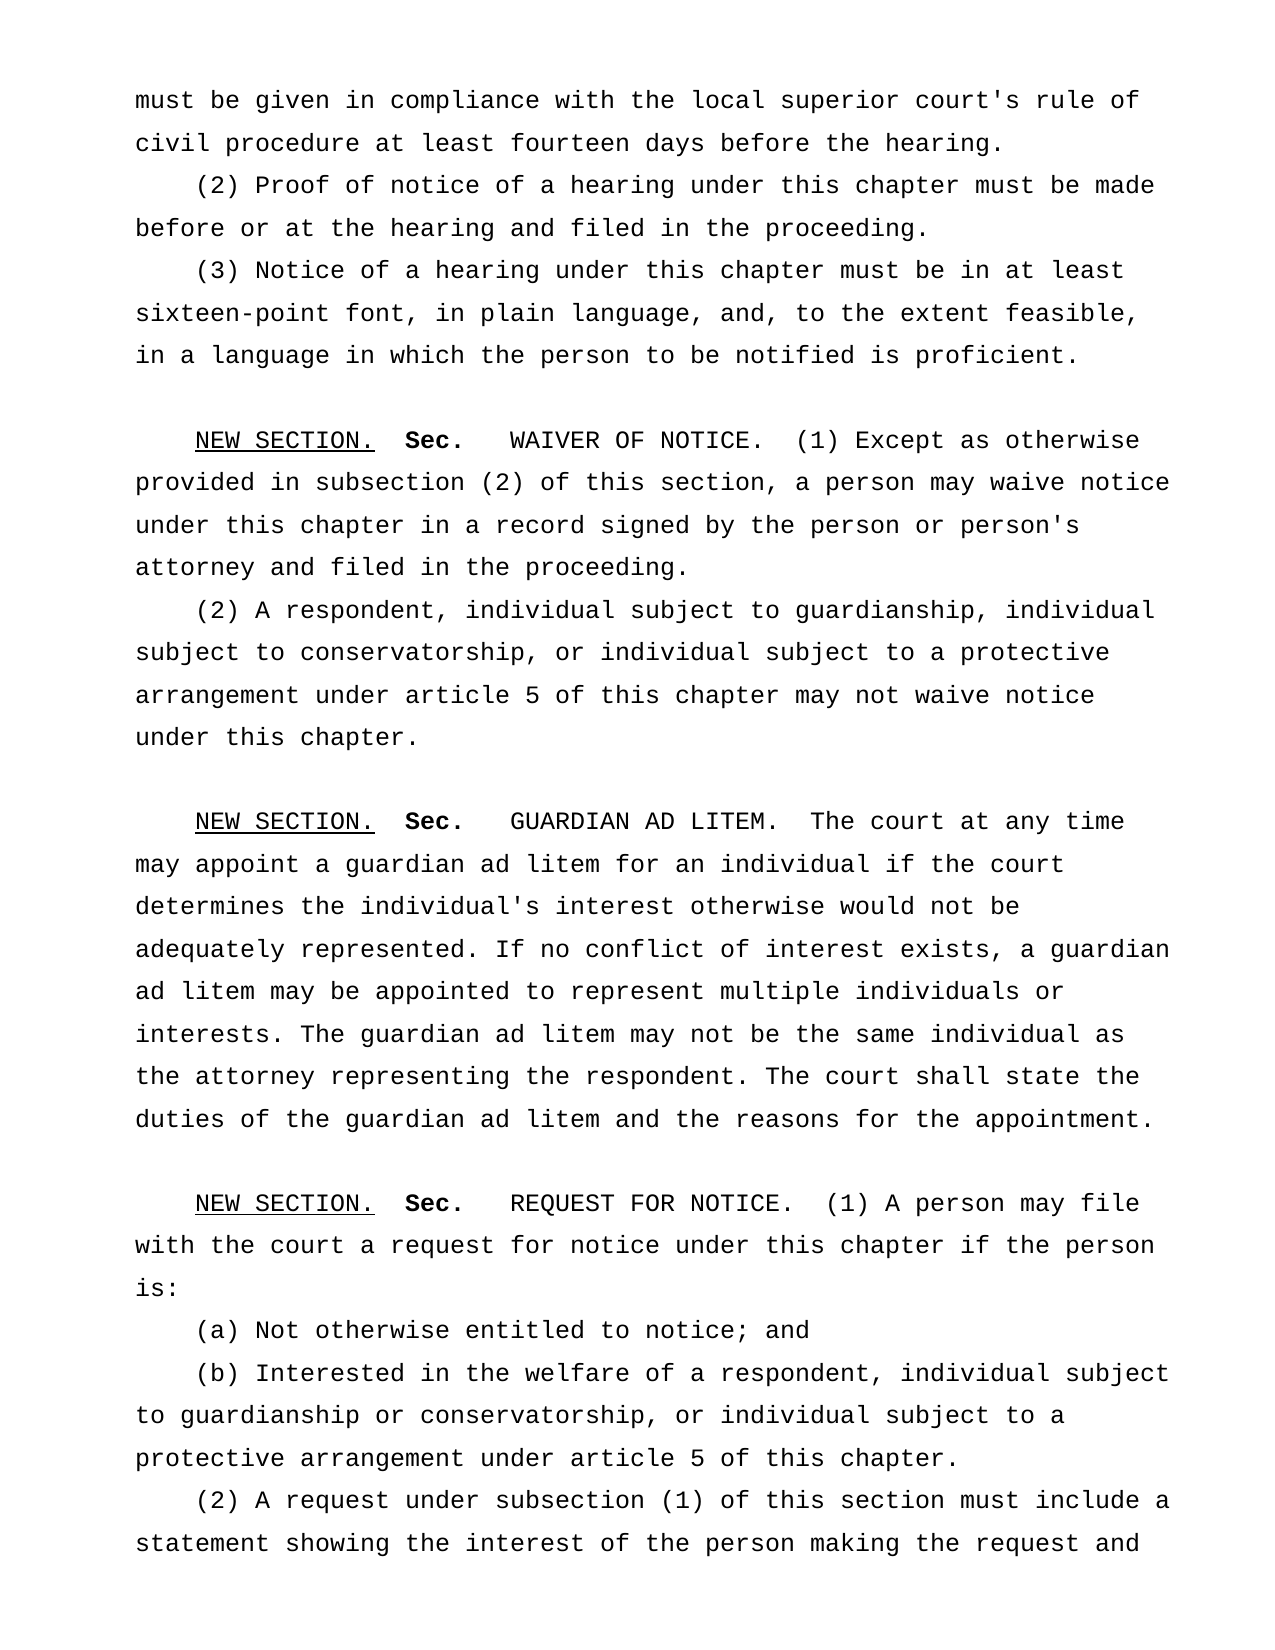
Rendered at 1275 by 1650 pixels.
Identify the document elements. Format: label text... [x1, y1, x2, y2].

text (2) A respondent, individual subject to guardianship, individual subject to conservatorship, or individual subject to a protective arrangement under article 5 of this chapter may not waive notice under this chapter. [135, 584, 1170, 754]
text NEW SECTION. Sec. WAIVER OF NOTICE. (1) Except as otherwise provided in subsection (2) of this section, a person may waive notice under this chapter in a record signed by the person or person's attorney and filed in the proceeding. [135, 414, 1170, 584]
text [135, 1475, 1170, 1560]
text NEW SECTION. Sec. REQUEST FOR NOTICE. (1) A person may file with the court a request for notice under this chapter if the person is: [135, 1177, 1170, 1305]
text (2) Proof of notice of a hearing under this chapter must be made before or at the hearing and filed in the proceeding. [135, 160, 1170, 245]
text (3) Notice of a hearing under this chapter must be in at least sixteen-point font, in plain language, and, to the extent feasible, in a language in which the person to be notified is proficient. [135, 245, 1170, 372]
text NEW SECTION. Sec. GUARDIAN AD LITEM. The court at any time may appoint a guardian ad litem for an individual if the court determines the individual's interest otherwise would not be adequately represented. If no conflict of interest exists, a guardian ad litem may be appointed to represent multiple individuals or interests. The guardian ad litem may not be the same individual as the attorney representing the respondent. The court shall state the duties of the guardian ad litem and the reasons for the appointment. [135, 796, 1170, 1136]
text (a) Not otherwise entitled to notice; and [135, 1305, 1170, 1347]
text (b) Interested in the welfare of a respondent, individual subject to guardianship or conservatorship, or individual subject to a protective arrangement under article 5 of this chapter. [135, 1347, 1170, 1475]
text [135, 75, 1170, 160]
